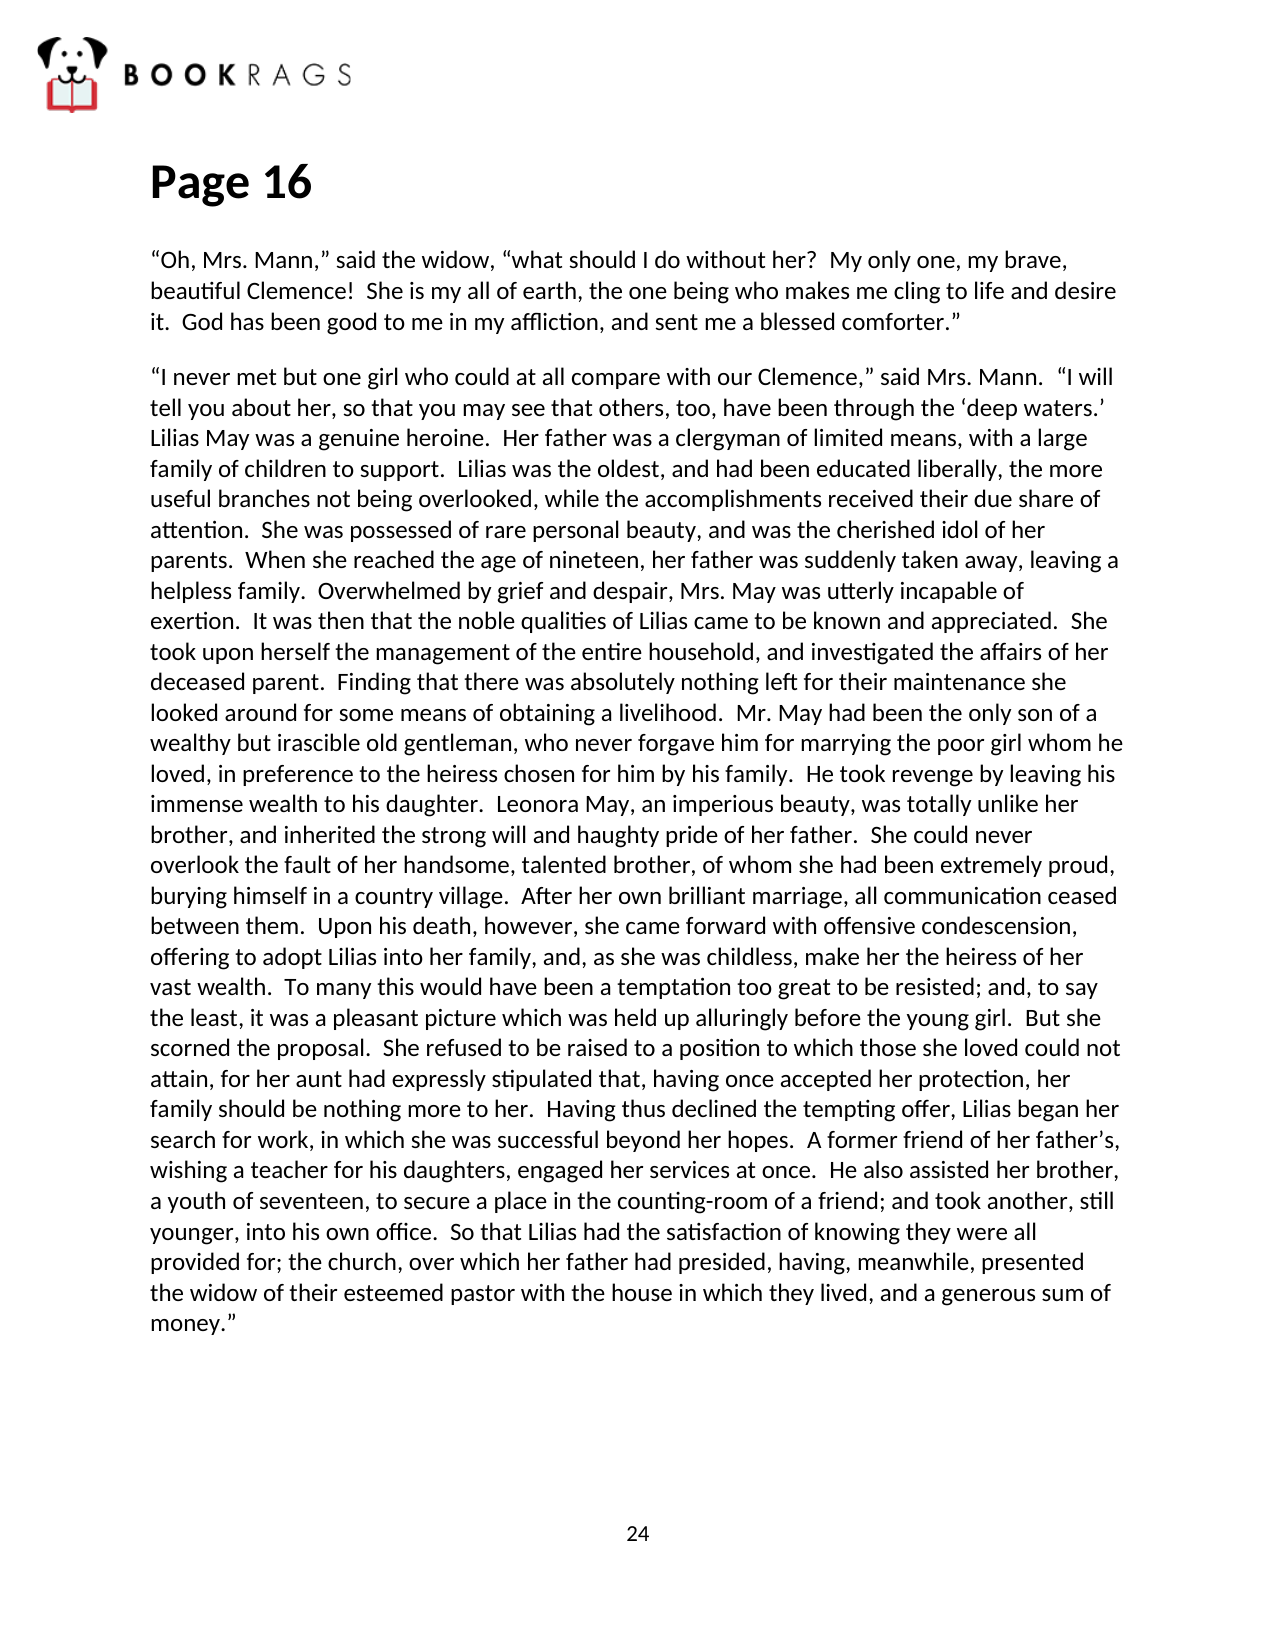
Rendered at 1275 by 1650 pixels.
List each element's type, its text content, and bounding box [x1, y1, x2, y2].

text “I never met but one girl who could at all compare with our Clemence,” said Mrs. Mann. “I will tell you about her, so that you may see that others, too, have been through the ‘deep waters.’ Lilias May was a genuine heroine. Her father was a clergyman of limited means, with a large family of children to support. Lilias was the oldest, and had been educated liberally, the more useful branches not being overlooked, while the accomplishments received their due share of attention. She was possessed of rare personal beauty, and was the cherished idol of her parents. When she reached the age of nineteen, her father was suddenly taken away, leaving a helpless family. Overwhelmed by grief and despair, Mrs. May was utterly incapable of exertion. It was then that the noble qualities of Lilias came to be known and appreciated. She took upon herself the management of the entire household, and investigated the affairs of her deceased parent. Finding that there was absolutely nothing left for their maintenance she looked around for some means of obtaining a livelihood. Mr. May had been the only son of a wealthy but irascible old gentleman, who never forgave him for marrying the poor girl whom he loved, in preference to the heiress chosen for him by his family. He took revenge by leaving his immense wealth to his daughter. Leonora May, an imperious beauty, was totally unlike her brother, and inherited the strong will and haughty pride of her father. She could never overlook the fault of her handsome, talented brother, of whom she had been extremely proud, burying himself in a country village. After her own brilliant marriage, all communication ceased between them. Upon his death, however, she came forward with offensive condescension, offering to adopt Lilias into her family, and, as she was childless, make her the heiress of her vast wealth. To many this would have been a temptation too great to be resisted; and, to say the least, it was a pleasant picture which was held up alluringly before the young girl. But she scorned the proposal. She refused to be raised to a position to which those she loved could not attain, for her aunt had expressly stipulated that, having once accepted her protection, her family should be nothing more to her. Having thus declined the tempting offer, Lilias began her search for work, in which she was successful beyond her hopes. A former friend of her father’s, wishing a teacher for his daughters, engaged her services at once. He also assisted her brother, a youth of seventeen, to secure a place in the counting-room of a friend; and took another, still younger, into his own office. So that Lilias had the satisfaction of knowing they were all provided for; the church, over which her father had presided, having, meanwhile, presented the widow of their esteemed pastor with the house in which they lived, and a generous sum of money.” [150, 361, 1125, 1338]
picture [37, 37, 351, 113]
text “Oh, Mrs. Mann,” said the widow, “what should I do without her? My only one, my brave, beautiful Clemence! She is my all of earth, the one being who makes me cling to life and desire it. God has been good to me in my affliction, and sent me a blessed comforter.” [150, 244, 1125, 336]
text Page 16 [150, 150, 1125, 211]
